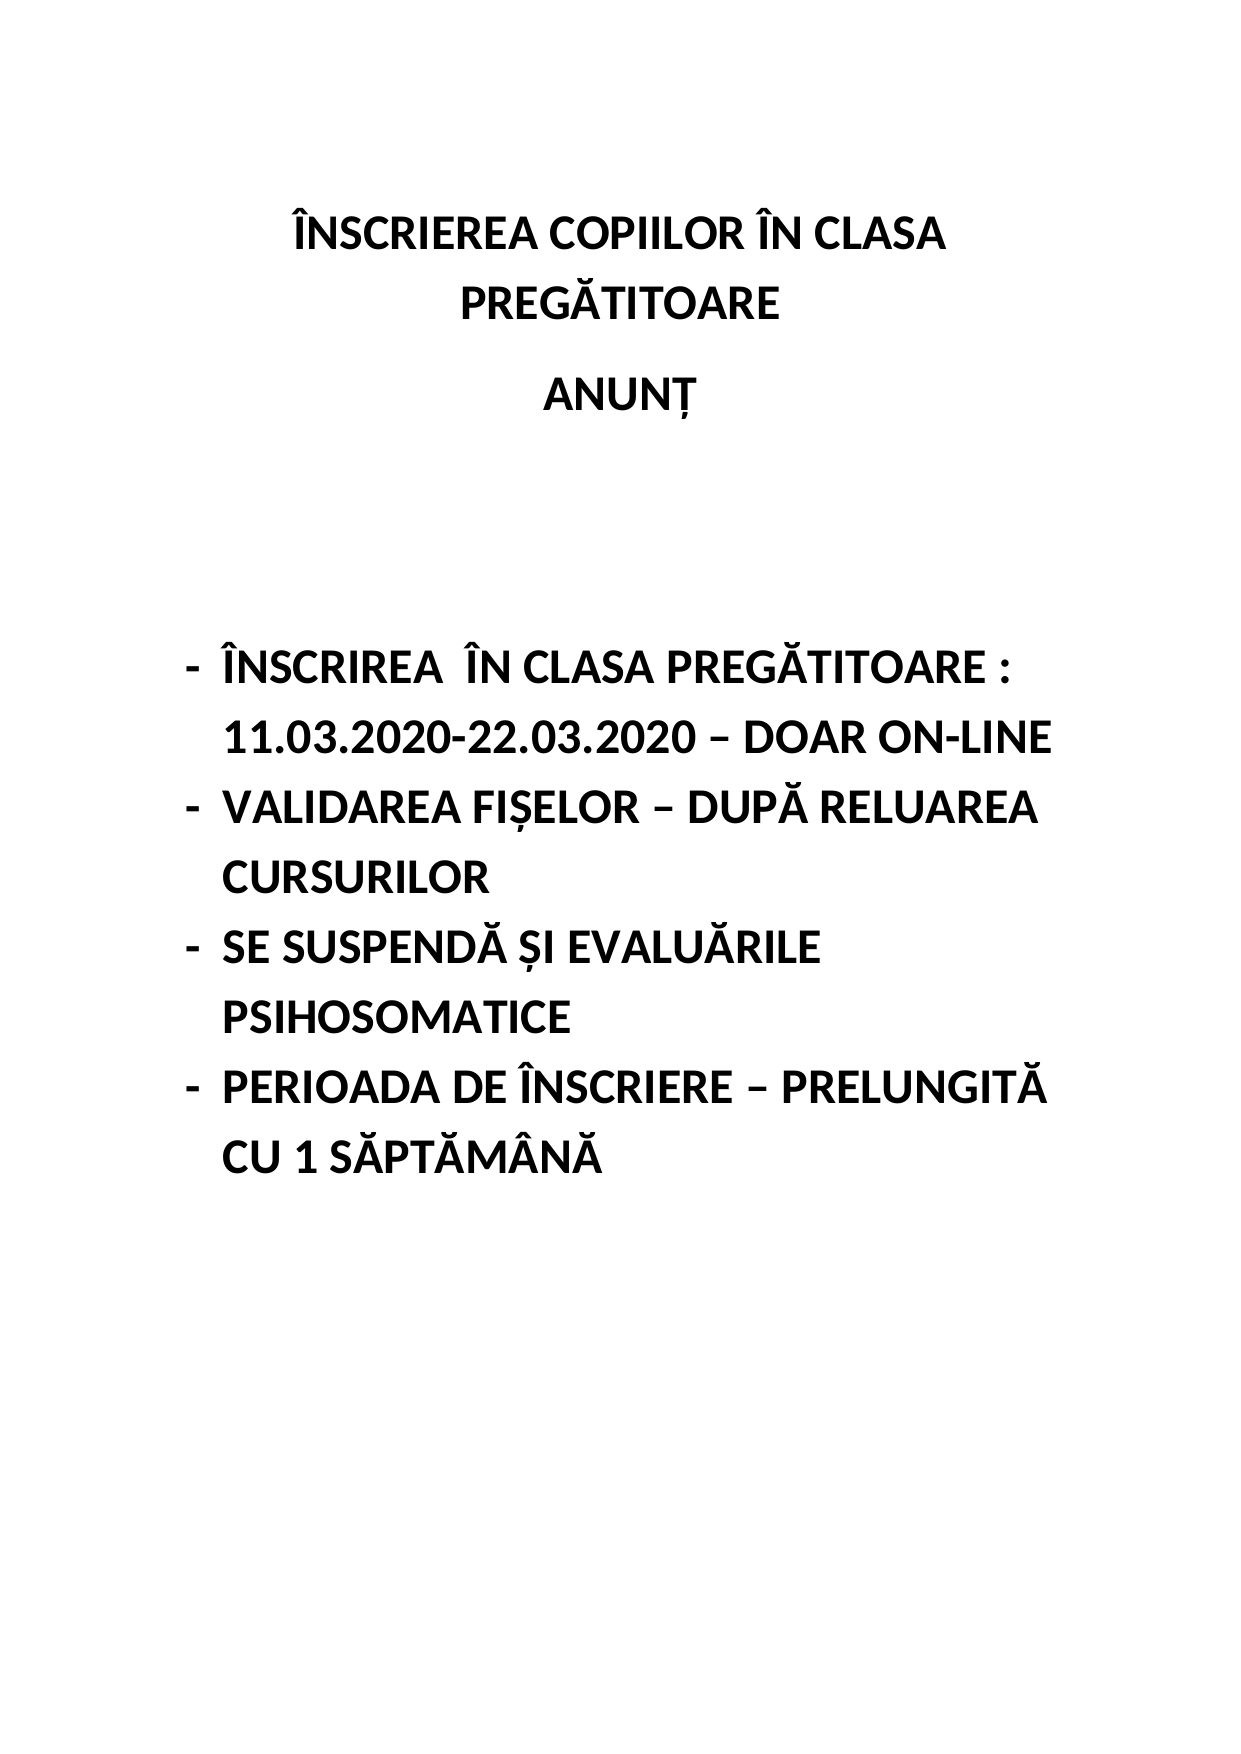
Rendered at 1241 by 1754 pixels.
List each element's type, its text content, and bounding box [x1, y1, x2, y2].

list ÎNSCRIREA ÎN CLASA PREGĂTITOARE : 11.03.2020-22.03.2020 – DOAR ON-LINE [185, 634, 1093, 766]
text ANUNŢ [148, 362, 1093, 423]
list VALIDAREA FIŞELOR – DUPĂ RELUAREA CURSURILOR [185, 775, 1093, 906]
list SE SUSPENDĂ ŞI EVALUĂRILE PSIHOSOMATICE [185, 915, 1093, 1046]
text ÎNSCRIEREA COPIILOR ÎN CLASA PREGĂTITOARE [148, 201, 1093, 332]
list PERIOADA DE ÎNSCRIERE – PRELUNGITĂ CU 1 SĂPTĂMÂNĂ [185, 1055, 1093, 1186]
